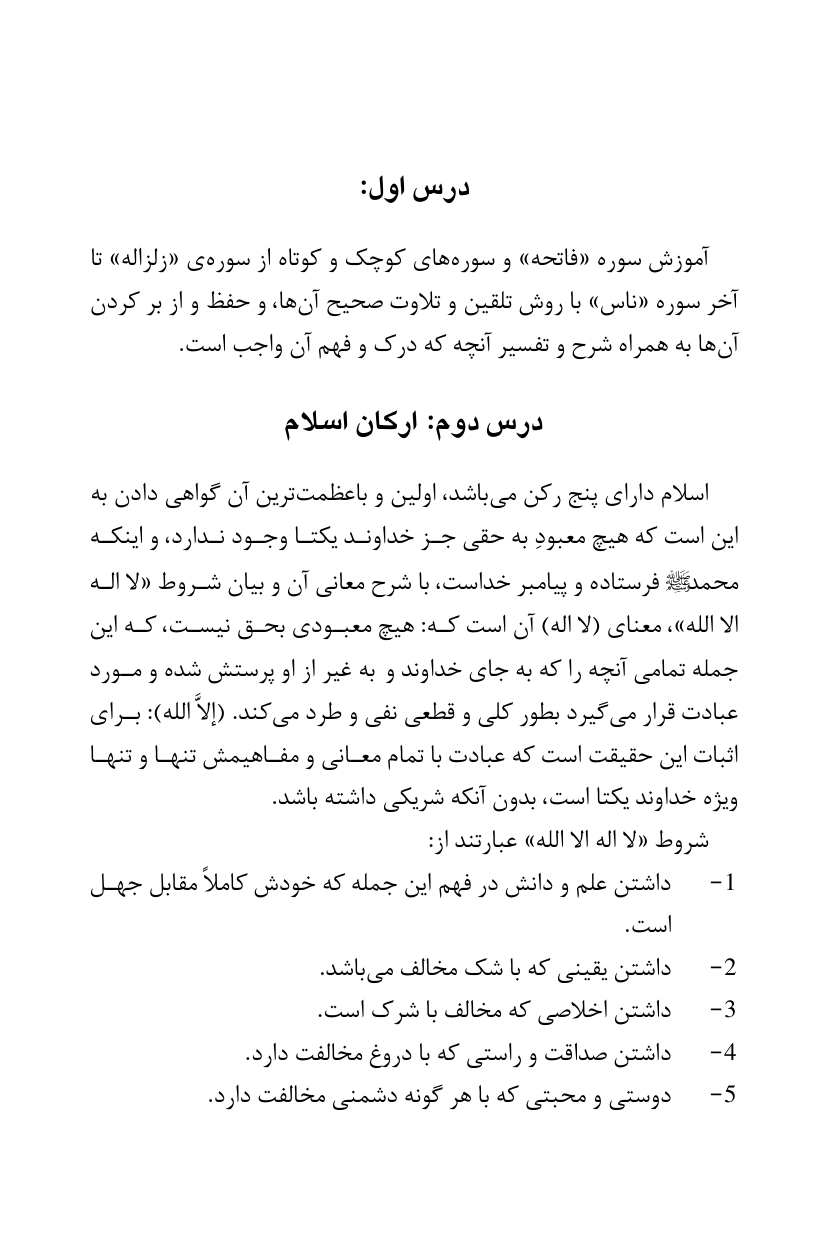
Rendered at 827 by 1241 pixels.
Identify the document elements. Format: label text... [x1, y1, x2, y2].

list داشتن اخلاصی که مخالف با شرک است. [89, 993, 708, 1035]
text درس اول: [89, 159, 738, 216]
text شروط «لا اله الا الله»‌ عبارتند از: [89, 822, 738, 865]
list داشتن یقینی که با شک مخالف می‌‌باشد. [89, 950, 708, 993]
text آموزش سوره «فاتحه»‌ و سوره‌های کوچک و کوتاه از سوره‌ى «زلزاله» تا آخر سوره «ناس» با روش تلقین و تلاوت صحیح آن‌ها، و حفظ و از بر کردن آن‌ها به همراه شرح و تفسیر آنچه که درک و فهم آن واجب است. [89, 241, 738, 368]
text اسلام دارای پنج رکن می‌‌باشد، اولین و باعظمت‌ترین آن گواهی دادن به این است که هیچ معبودِ به حقی جز خداوند یکتا وجود ندارد، و اینکه محمدج فرستاده و پیامبر خداست، با شرح معانی آن و بیان شروط «لا اله الا الله»‌، معنای (لا اله) آن است که: هیچ معبودی بحق نیست، که این جمله تمامی آنچه را که به جای خداوند و به غیر از او پرستش شده و مورد عبادت قرار می‌‌گیرد بطور کلی و قطعی نفی و طرد می‌‌کند. (إلاَّ الله): برای اثبات این حقیقت است که عبادت با تمام معانی و مفاهیمش تنها و تنها ویژه خداوند یکتا است، بدون آنکه شریکی داشته باشد. [89, 476, 738, 822]
list دوستی و محبتی که با هر گونه دشمنی مخالفت دارد. [89, 1078, 708, 1120]
text درس دوم: ارکان اسلام [89, 393, 738, 451]
list داشتن علم و دانش در فهم این جمله که خودش کاملاً مقابل جهل است. [89, 865, 708, 950]
list داشتن صداقت و راستی که با دروغ مخالفت دارد. [89, 1035, 708, 1078]
